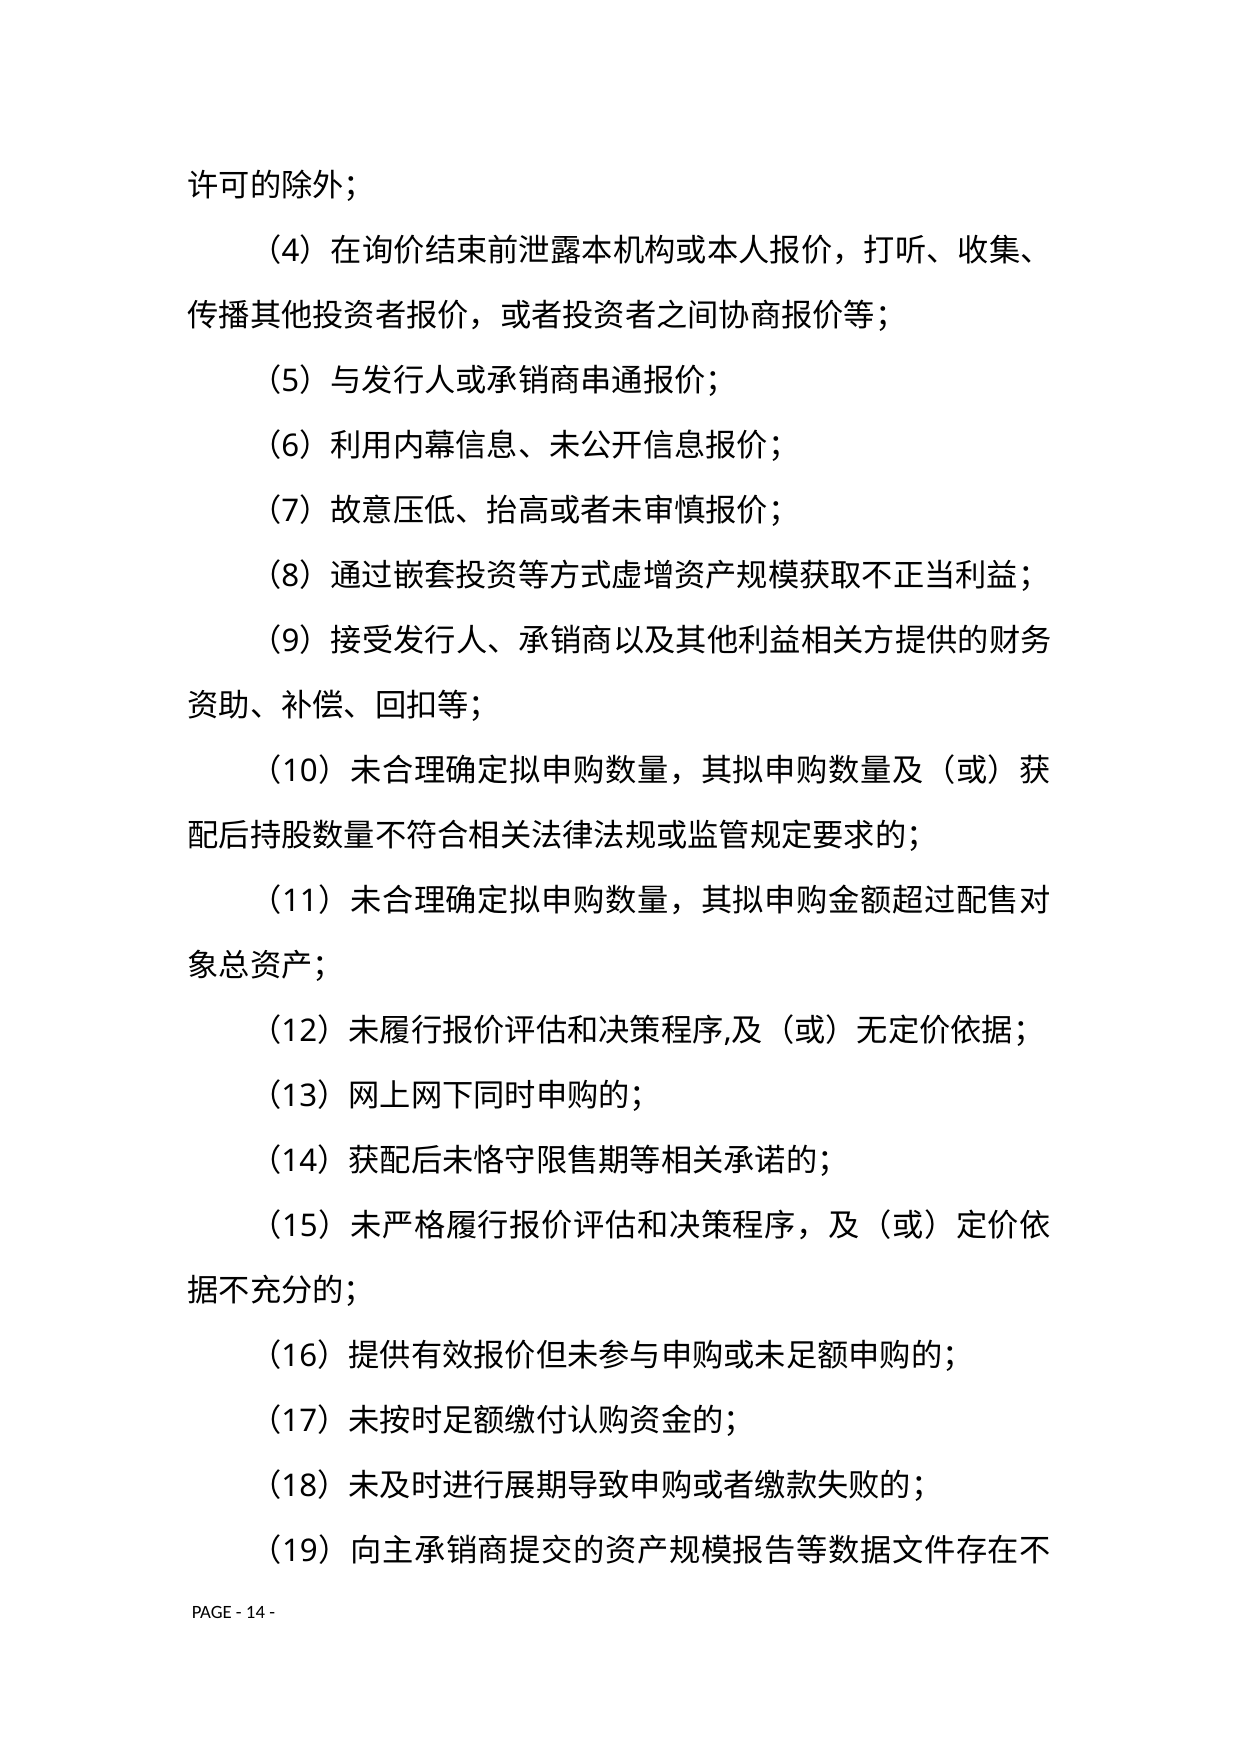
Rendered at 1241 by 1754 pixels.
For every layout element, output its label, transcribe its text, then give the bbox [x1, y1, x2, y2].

text （14）获配后未恪守限售期等相关承诺的； [187, 1125, 1053, 1190]
text （9）接受发行人、承销商以及其他利益相关方提供的财务资助、补偿、回扣等； [187, 605, 1053, 735]
text （11）未合理确定拟申购数量，其拟申购金额超过配售对象总资产； [187, 865, 1053, 995]
text （10）未合理确定拟申购数量，其拟申购数量及（或）获配后持股数量不符合相关法律法规或监管规定要求的； [187, 735, 1053, 865]
text （12）未履行报价评估和决策程序,及（或）无定价依据； [187, 995, 1053, 1060]
text （13）网上网下同时申购的； [187, 1060, 1053, 1125]
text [187, 1515, 1053, 1580]
text （8）通过嵌套投资等方式虚增资产规模获取不正当利益； [187, 540, 1053, 605]
text （18）未及时进行展期导致申购或者缴款失败的； [187, 1450, 1053, 1515]
text （5）与发行人或承销商串通报价； [187, 345, 1053, 410]
text （17）未按时足额缴付认购资金的； [187, 1385, 1053, 1450]
text （6）利用内幕信息、未公开信息报价； [187, 410, 1053, 475]
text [187, 150, 1053, 215]
text （7）故意压低、抬高或者未审慎报价； [187, 475, 1053, 540]
text （15）未严格履行报价评估和决策程序，及（或）定价依据不充分的； [187, 1190, 1053, 1320]
text （4）在询价结束前泄露本机构或本人报价，打听、收集、传播其他投资者报价，或者投资者之间协商报价等； [187, 215, 1053, 345]
text （16）提供有效报价但未参与申购或未足额申购的； [187, 1320, 1053, 1385]
